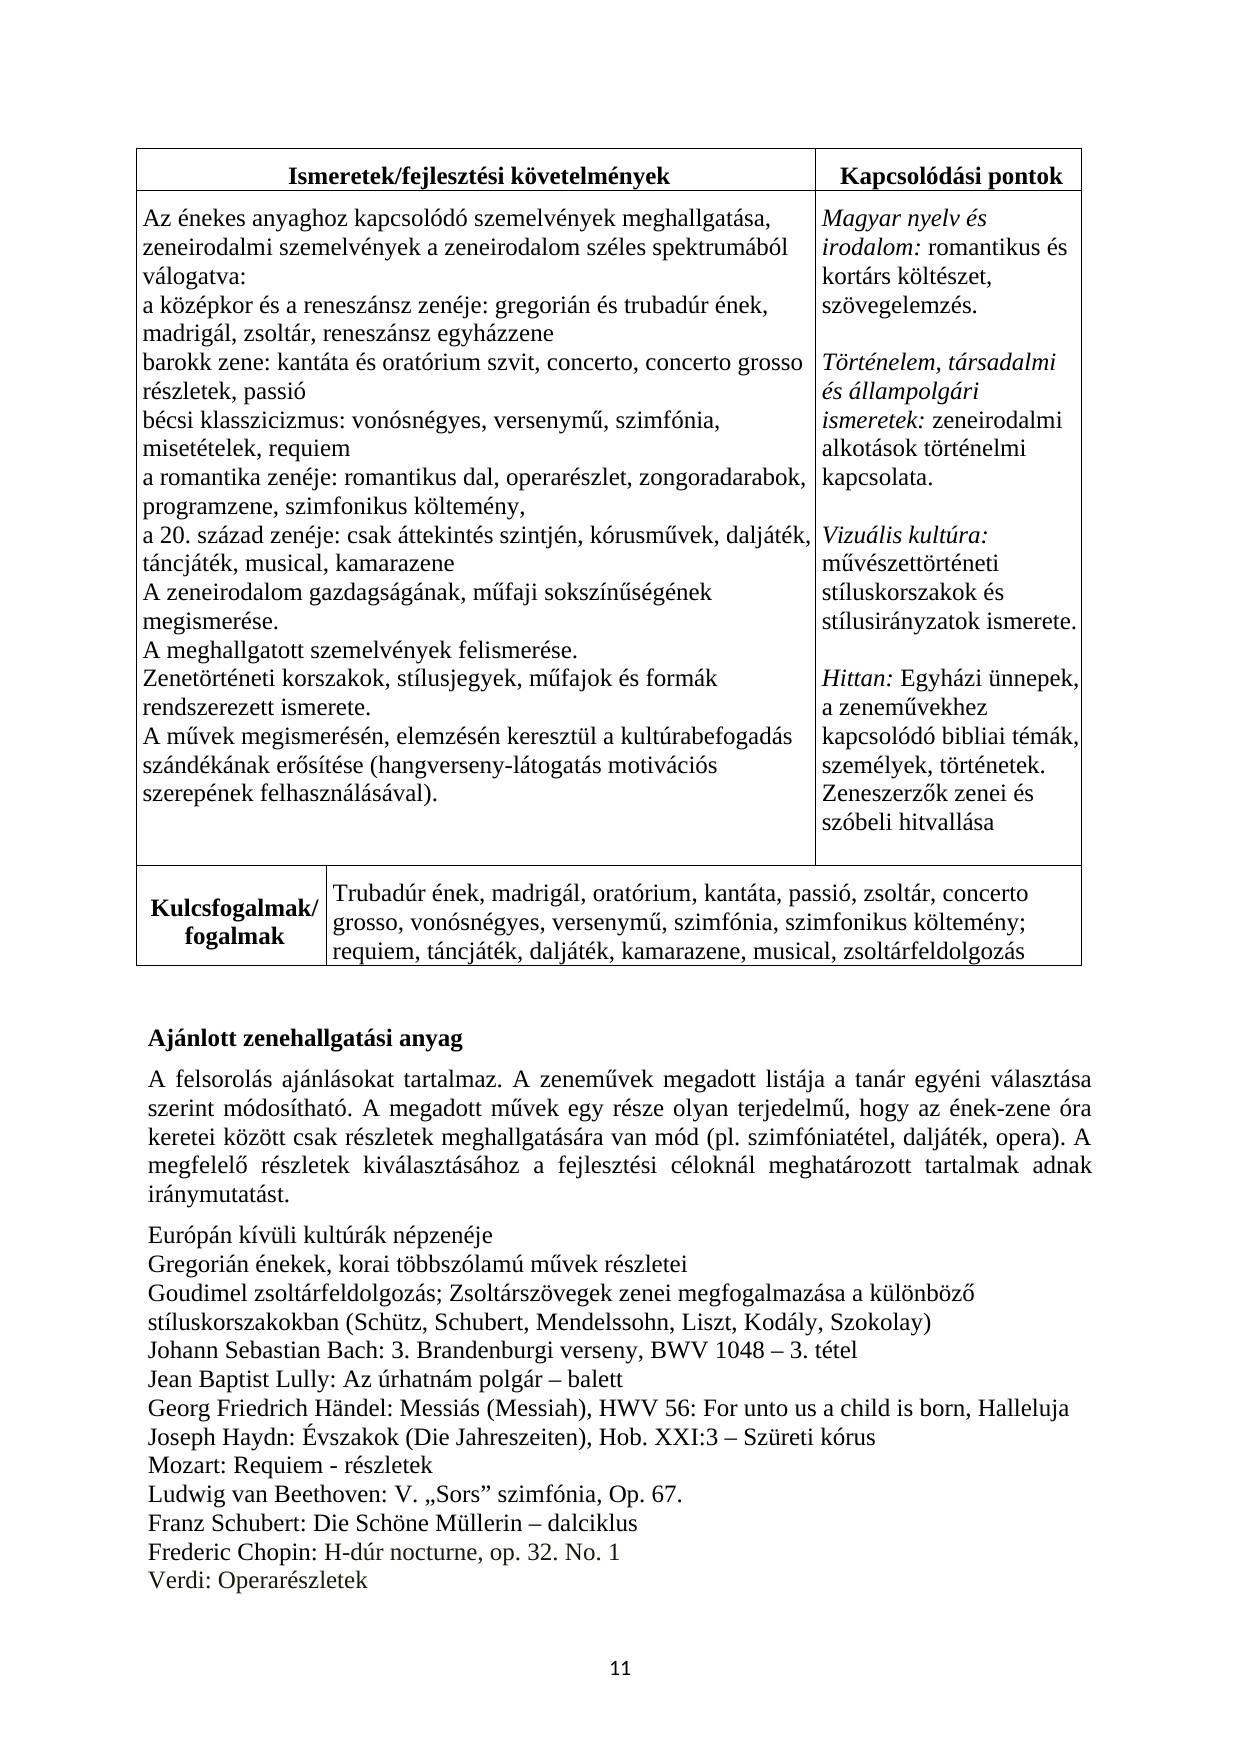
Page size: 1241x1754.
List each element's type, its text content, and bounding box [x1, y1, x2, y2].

table_cell Az énekes anyaghoz kapcsolódó szemelvények meghallgatása, zeneirodalmi szemelvények a zeneirodalom széles spektrumából válogatva: a középkor és a reneszánsz zenéje: gregorián és trubadúr ének, madrigál, zsoltár, reneszánsz egyházzene barokk zene: kantáta és oratórium szvit, concerto, concerto grosso részletek, passió bécsi klasszicizmus: vonósnégyes, versenymű, szimfónia, misetételek, requiem a romantika zenéje: romantikus dal, operarészlet, zongoradarabok, programzene, szimfonikus költemény, a 20. század zenéje: csak áttekintés szintjén, kórusművek, daljáték, táncjáték, musical, kamarazene A zeneirodalom gazdagságának, műfaji sokszínűségének megismerése. A meghallgatott szemelvények felismerése. Zenetörténeti korszakok, stílusjegyek, műfajok és formák rendszerezett ismerete. A művek megismerésén, elemzésén keresztül a kultúrabefogadás szándékának erősítése (hangverseny-látogatás motivációs szerepének felhasználásával). [137, 191, 815, 865]
text Ajánlott zenehallgatási anyag [148, 1023, 1093, 1052]
table_header Ismeretek/fejlesztési követelmények [137, 149, 815, 190]
text Frederic Chopin: H-dúr nocturne, op. 32. No. 1 [148, 1537, 1093, 1566]
table_cell Kulcsfogalmak/ fogalmak [137, 866, 326, 964]
text Mozart: Requiem - részletek [148, 1451, 1093, 1479]
table_cell Trubadúr ének, madrigál, oratórium, kantáta, passió, zsoltár, concerto grosso, vonósnégyes, versenymű, szimfónia, szimfonikus költemény; requiem, táncjáték, daljáték, kamarazene, musical, zsoltárfeldolgozás [327, 866, 1081, 964]
text Johann Sebastian Bach: 3. Brandenburgi verseny, BWV 1048 – 3. tétel [148, 1336, 1093, 1364]
table_header Kapcsolódási pontok [816, 149, 1081, 190]
text Európán kívüli kultúrák népzenéje [148, 1221, 1093, 1249]
text Jean Baptist Lully: Az úrhatnám polgár – balett [148, 1364, 1093, 1393]
table_cell Magyar nyelv és irodalom: romantikus és kortárs költészet, szövegelemzés. Történelem, társadalmi és állampolgári ismeretek: zeneirodalmi alkotások történelmi kapcsolata. Vizuális kultúra: művészettörténeti stíluskorszakok és stílusirányzatok ismerete. Hittan: Egyházi ünnepek, a zeneművekhez kapcsolódó bibliai témák, személyek, történetek. Zeneszerzők zenei és szóbeli hitvallása [816, 191, 1081, 865]
text Gregorián énekek, korai többszólamú művek részletei [148, 1249, 1093, 1278]
text Georg Friedrich Händel: Messiás (Messiah), HWV 56: For unto us a child is born, Halleluja [148, 1393, 1093, 1422]
text A felsorolás ajánlásokat tartalmaz. A zeneművek megadott listája a tanár egyéni választása szerint módosítható. A megadott művek egy része olyan terjedelmű, hogy az ének-zene óra keretei között csak részletek meghallgatására van mód (pl. szimfóniatétel, daljáték, opera). A megfelelő részletek kiválasztásához a fejlesztési céloknál meghatározott tartalmak adnak iránymutatást. [148, 1064, 1093, 1208]
text Goudimel zsoltárfeldolgozás; Zsoltárszövegek zenei megfogalmazása a különböző stíluskorszakokban (Schütz, Schubert, Mendelssohn, Liszt, Kodály, Szokolay) [148, 1278, 1093, 1336]
text Franz Schubert: Die Schöne Müllerin – dalciklus [148, 1508, 1093, 1537]
text Ludwig van Beethoven: V. „Sors” szimfónia, Op. 67. [148, 1479, 1093, 1508]
text Verdi: Operarészletek [148, 1566, 1093, 1594]
text Joseph Haydn: Évszakok (Die Jahreszeiten), Hob. XXI:3 – Szüreti kórus [148, 1422, 1093, 1451]
